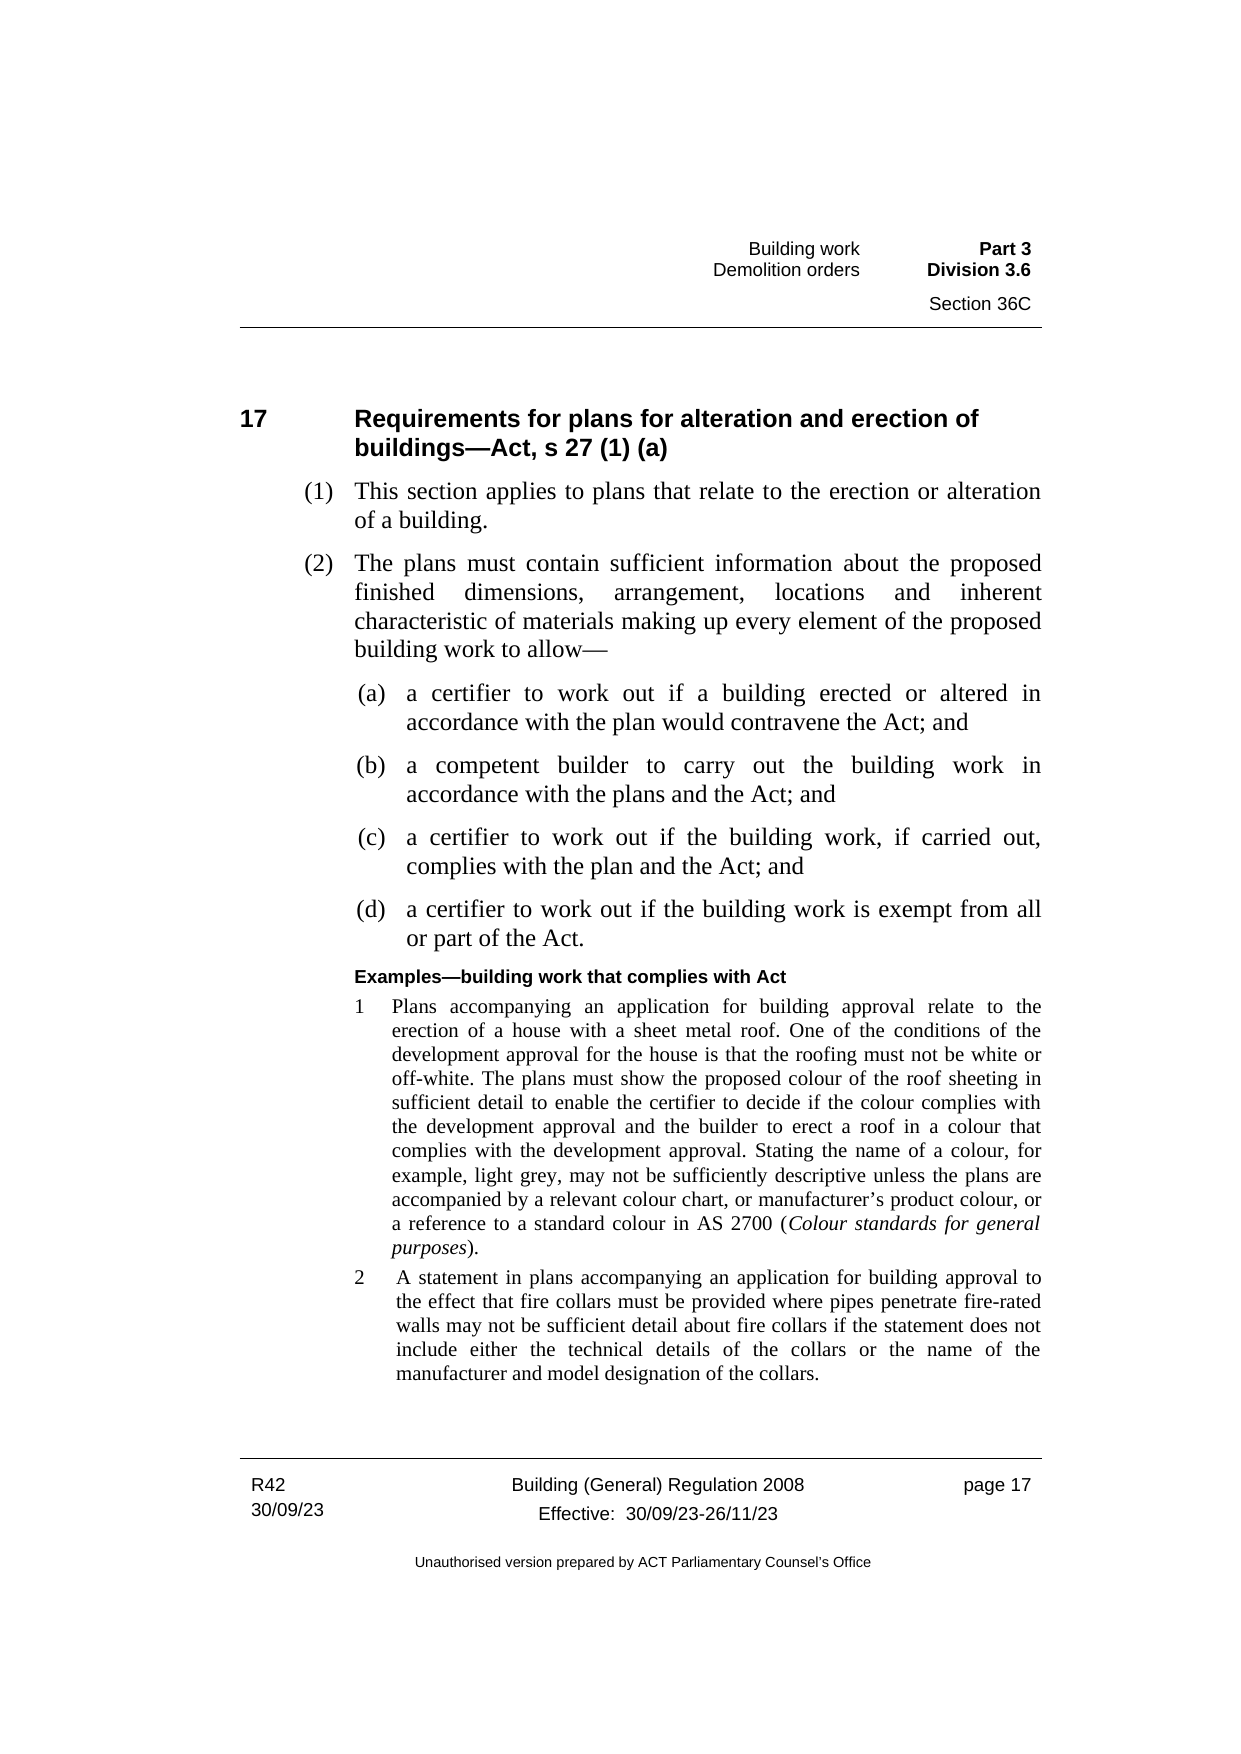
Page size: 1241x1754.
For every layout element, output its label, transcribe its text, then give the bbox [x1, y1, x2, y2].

text (b) a competent builder to carry out the building work in accordance with the plans and the Act; and [239, 750, 1042, 807]
text 17 Requirements for plans for alteration and erection of buildings—Act, s 27 (1) (a) [239, 404, 1042, 462]
text (c) a certifier to work out if the building work, if carried out, complies with the plan and the Act; and [239, 822, 1042, 879]
text (d) a certifier to work out if the building work is exempt from all or part of the Act. [239, 894, 1042, 952]
text (1) This section applies to plans that relate to the erection or alteration of a building. [239, 476, 1042, 534]
text 2 A statement in plans accompanying an application for building approval to the effect that fire collars must be provided where pipes penetrate fire-rated walls may not be sufficient detail about fire collars if the statement does not include either the technical details of the collars or the name of the manufacturer and model designation of the collars. [354, 1265, 1042, 1385]
text (2) The plans must contain sufficient information about the proposed finished dimensions, arrangement, locations and inherent characteristic of materials making up every element of the proposed building work to allow— [239, 548, 1042, 663]
text Examples—building work that complies with Act [354, 966, 1042, 988]
text 1 Plans accompanying an application for building approval relate to the erection of a house with a sheet metal roof. One of the conditions of the development approval for the house is that the roofing must not be white or off-white. The plans must show the proposed colour of the roof sheeting in sufficient detail to enable the certifier to decide if the colour complies with the development approval and the builder to erect a roof in a colour that complies with the development approval. Stating the name of a colour, for example, light grey, may not be sufficiently descriptive unless the plans are accompanied by a relevant colour chart, or manufacturer’s product colour, or a reference to a standard colour in AS 2700 (Colour standards for general purposes). [354, 994, 1042, 1259]
text (a) a certifier to work out if a building erected or altered in accordance with the plan would contravene the Act; and [239, 678, 1042, 735]
